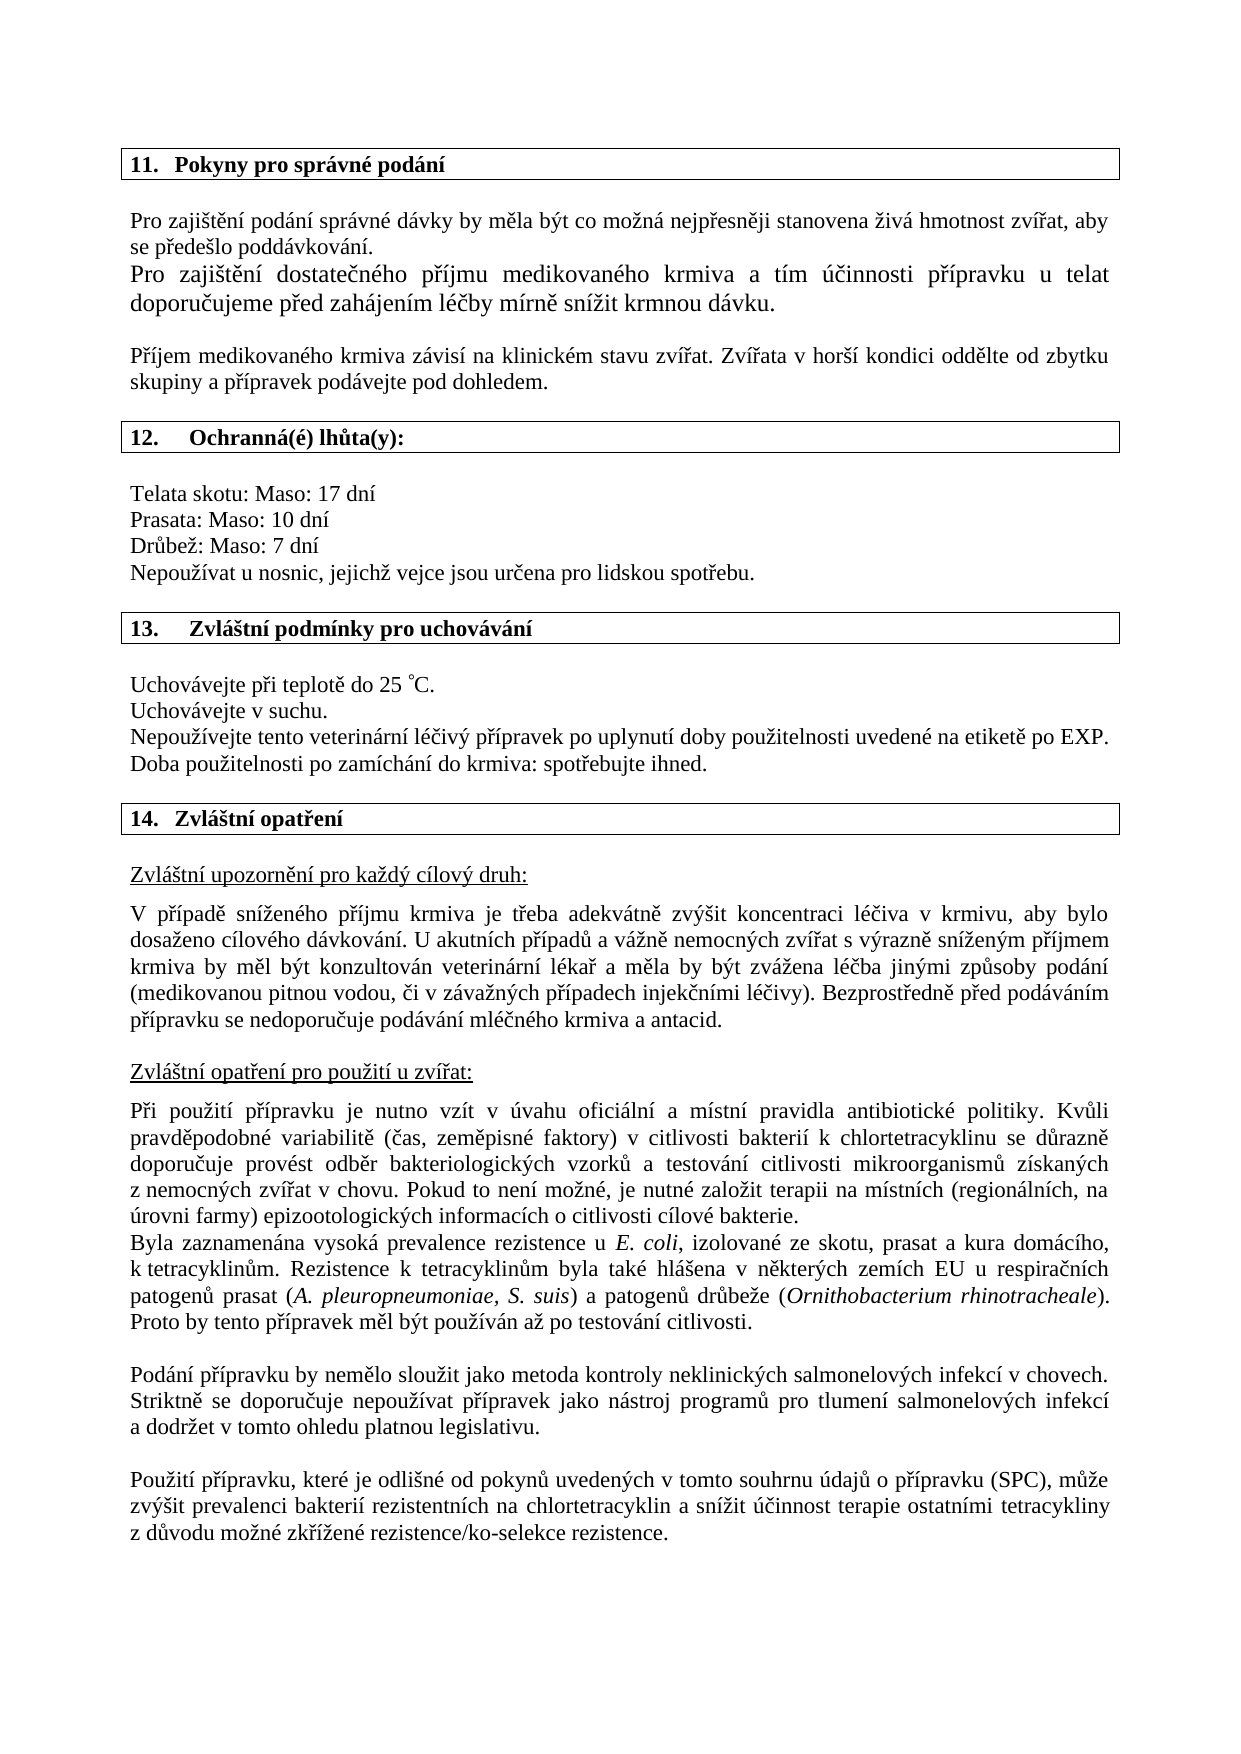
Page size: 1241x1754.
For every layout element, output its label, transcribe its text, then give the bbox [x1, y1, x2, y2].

text 12. Ochranná(é) lhůta(y): [122, 422, 1119, 452]
text Nepoužívat u nosnic, jejichž vejce jsou určena pro lidskou spotřebu. [130, 559, 1110, 585]
text Pro zajištění podání správné dávky by měla být co možná nejpřesněji stanovena živá hmotnost zvířat, aby se předešlo poddávkování. [130, 207, 1110, 259]
text Nepoužívejte tento veterinární léčivý přípravek po uplynutí doby použitelnosti uvedené na etiketě po EXP. [130, 723, 1110, 750]
text Uchovávejte při teplotě do 25 C. [130, 671, 1111, 697]
text Drůbež: Maso: 7 dní [130, 533, 1110, 559]
text Při použití přípravku je nutno vzít v úvahu oficiální a místní pravidla antibiotické politiky. Kvůli pravděpodobné variabilitě (čas, zeměpisné faktory) v citlivosti bakterií k chlortetracyklinu se důrazně doporučuje provést odběr bakteriologických vzorků a testování citlivosti mikroorganismů získaných z nemocných zvířat v chovu. Pokud to není možné, je nutné založit terapii na místních (regionálních, na úrovni farmy) epizootologických informacích o citlivosti cílové bakterie. [130, 1097, 1110, 1229]
text 14. Zvláštní opatření [122, 804, 1119, 834]
text Doba použitelnosti po zamíchání do krmiva: spotřebujte ihned. [130, 750, 1110, 776]
text Zvláštní opatření pro použití u zvířat: [130, 1058, 1110, 1085]
text 13. Zvláštní podmínky pro uchovávání [122, 613, 1119, 643]
text Podání přípravku by nemělo sloužit jako metoda kontroly neklinických salmonelových infekcí v chovech. Striktně se doporučuje nepoužívat přípravek jako nástroj programů pro tlumení salmonelových infekcí a dodržet v tomto ohledu platnou legislativu. [130, 1361, 1110, 1440]
text 11. Pokyny pro správné podání [122, 149, 1119, 179]
text V případě sníženého příjmu krmiva je třeba adekvátně zvýšit koncentraci léčiva v krmivu, aby bylo dosaženo cílového dávkování. U akutních případů a vážně nemocných zvířat s výrazně sníženým příjmem krmiva by měl být konzultován veterinární lékař a měla by být zvážena léčba jinými způsoby podání (medikovanou pitnou vodou, či v závažných případech injekčními léčivy). Bezprostředně před podáváním přípravku se nedoporučuje podávání mléčného krmiva a antacid. [130, 900, 1110, 1032]
text Příjem medikovaného krmiva závisí na klinickém stavu zvířat. Zvířata v horší kondici oddělte od zbytku skupiny a přípravek podávejte pod dohledem. [130, 342, 1110, 394]
text Pro zajištění dostatečného příjmu medikovaného krmiva a tím účinnosti přípravku u telat doporučujeme před zahájením léčby mírně snížit krmnou dávku. [130, 259, 1110, 317]
text Uchovávejte v suchu. [130, 697, 1111, 723]
text Prasata: Maso: 10 dní [130, 506, 1110, 533]
text Byla zaznamenána vysoká prevalence rezistence u E. coli, izolované ze skotu, prasat a kura domácího, k tetracyklinům. Rezistence k tetracyklinům byla také hlášena v některých zemích EU u respiračních patogenů prasat (A. pleuropneumoniae, S. suis) a patogenů drůbeže (Ornithobacterium rhinotracheale). Proto by tento přípravek měl být používán až po testování citlivosti. [130, 1229, 1110, 1334]
text Použití přípravku, které je odlišné od pokynů uvedených v tomto souhrnu údajů o přípravku (SPC), může zvýšit prevalenci bakterií rezistentních na chlortetracyklin a snížit účinnost terapie ostatními tetracykliny z důvodu možné zkřížené rezistence/ko-selekce rezistence. [130, 1466, 1110, 1545]
text Zvláštní upozornění pro každý cílový druh: [130, 861, 1110, 888]
text Telata skotu: Maso: 17 dní [130, 480, 1110, 506]
